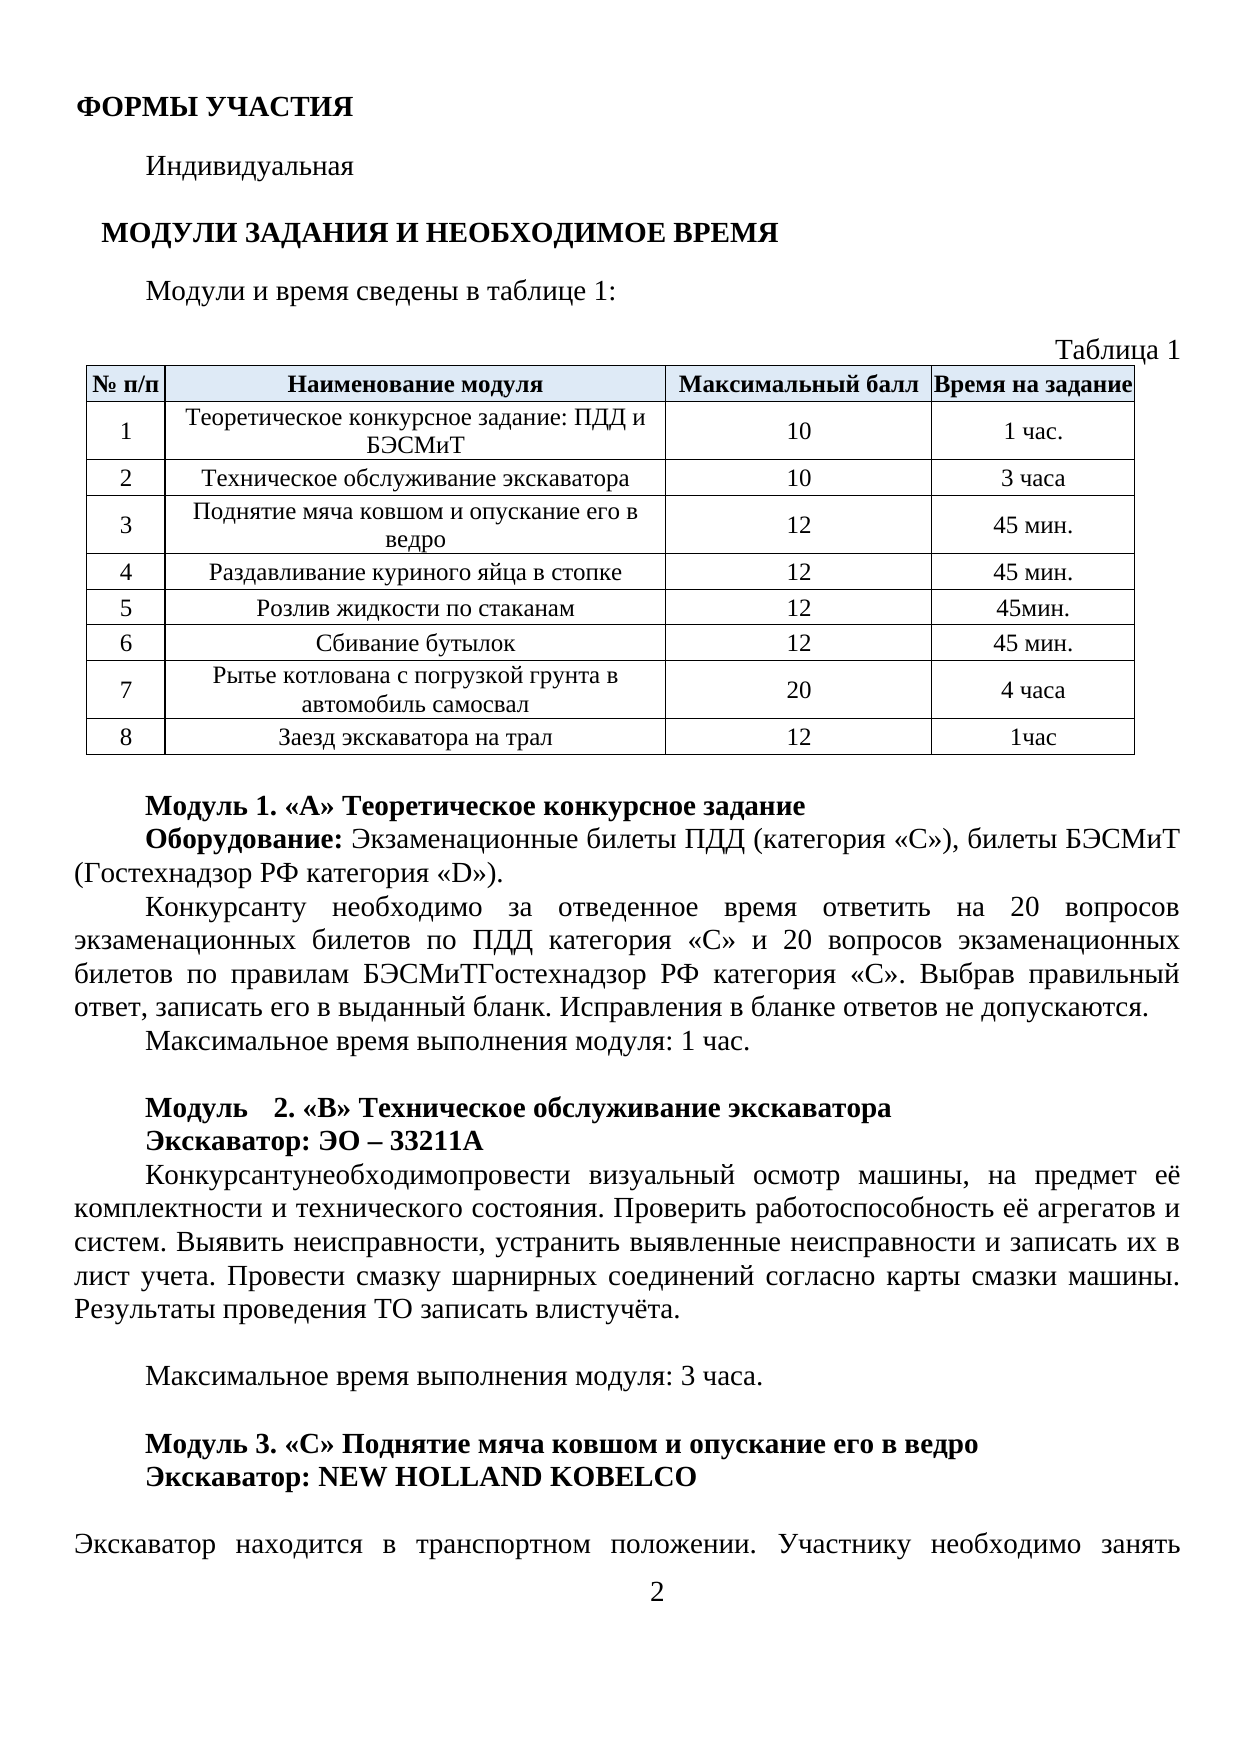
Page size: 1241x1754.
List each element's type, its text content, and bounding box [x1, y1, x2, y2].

text Максимальное время выполнения модуля: 1 час. [74, 1023, 1181, 1056]
table_cell 12 [666, 719, 931, 753]
table_cell 4 часа [932, 661, 1134, 718]
text Оборудование: Экзаменационные билеты ПДД (категория «С»), билеты БЭСМиТ (Гостехнадзор РФ категория «D»). [74, 822, 1181, 889]
table_cell 12 [666, 554, 931, 589]
table_cell 20 [666, 661, 931, 718]
table_cell 3 часа [932, 460, 1134, 495]
text Максимальное время выполнения модуля: 3 часа. [74, 1358, 1181, 1392]
text Конкурсанту необходимо за отведенное время ответить на 20 вопросов экзаменационных билетов по ПДД категория «С» и 20 вопросов экзаменационных билетов по правилам БЭСМиТГостехнадзор РФ категория «С». Выбрав правильный ответ, записать его в выданный бланк. Исправления в бланке ответов не допускаются. [74, 889, 1181, 1023]
table_header Время на задание [932, 366, 1134, 401]
table_cell 45 мин. [932, 554, 1134, 589]
table_cell 1 час. [932, 402, 1134, 459]
table_cell Техническое обслуживание экскаватора [166, 460, 665, 495]
text Индивидуальная [145, 148, 1181, 181]
table_cell 7 [87, 661, 164, 718]
text Модули и время сведены в таблице 1: [145, 273, 1181, 307]
table_cell 10 [666, 402, 931, 459]
table_cell 4 [87, 554, 164, 589]
table_header № п/п [87, 366, 164, 401]
table_cell 12 [666, 496, 931, 553]
table_header Максимальный балл [666, 366, 931, 401]
table_cell 3 [87, 496, 164, 553]
table_cell Раздавливание куриного яйца в стопке [166, 554, 665, 589]
table_cell Заезд экскаватора на трал [166, 719, 665, 753]
table_cell 6 [87, 625, 164, 659]
text Модуль 3. «C» Поднятие мяча ковшом и опускание его в ведро [74, 1426, 1181, 1459]
table_cell 12 [666, 590, 931, 624]
table_cell 12 [666, 625, 931, 659]
table_cell Сбивание бутылок [166, 625, 665, 659]
table_cell 45 мин. [932, 625, 1134, 659]
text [74, 1527, 1181, 1560]
table_cell 45 мин. [932, 496, 1134, 553]
table_cell 10 [666, 460, 931, 495]
table_cell Рытье котлована с погрузкой грунта в автомобиль самосвал [166, 661, 665, 718]
text Экскаватор: ЭО – 33211А [74, 1123, 1181, 1157]
table_header Наименование модуля [166, 366, 665, 401]
table_cell Поднятие мяча ковшом и опускание его в ведро [166, 496, 665, 553]
table_cell 8 [87, 719, 164, 753]
text МОДУЛИ ЗАДАНИЯ И НЕОБХОДИМОЕ ВРЕМЯ [101, 215, 1181, 248]
table_cell 1час [932, 719, 1134, 753]
table_cell 45мин. [932, 590, 1134, 624]
table_cell Розлив жидкости по стаканам [166, 590, 665, 624]
text Таблица 1 [145, 332, 1181, 365]
table_cell 1 [87, 402, 164, 459]
table_cell 2 [87, 460, 164, 495]
text Модуль 1. «А» Теоретическое конкурсное задание [74, 788, 1181, 822]
text Конкурсантунеобходимопровести визуальный осмотр машины, на предмет её комплектности и технического состояния. Проверить работоспособность её агрегатов и систем. Выявить неисправности, устранить выявленные неисправности и записать их в лист учета. Провести смазку шарнирных соединений согласно карты смазки машины. Результаты проведения ТО записать влистучёта. [74, 1157, 1181, 1325]
text ФОРМЫ УЧАСТИЯ [76, 89, 1181, 122]
text Экскаватор: NEW HOLLAND KOBELCO [74, 1459, 1181, 1493]
table_cell 5 [87, 590, 164, 624]
table_cell Теоретическое конкурсное задание: ПДД и БЭСМиТ [166, 402, 665, 459]
text Модуль 2. «В» Техническое обслуживание экскаватора [74, 1090, 1181, 1123]
